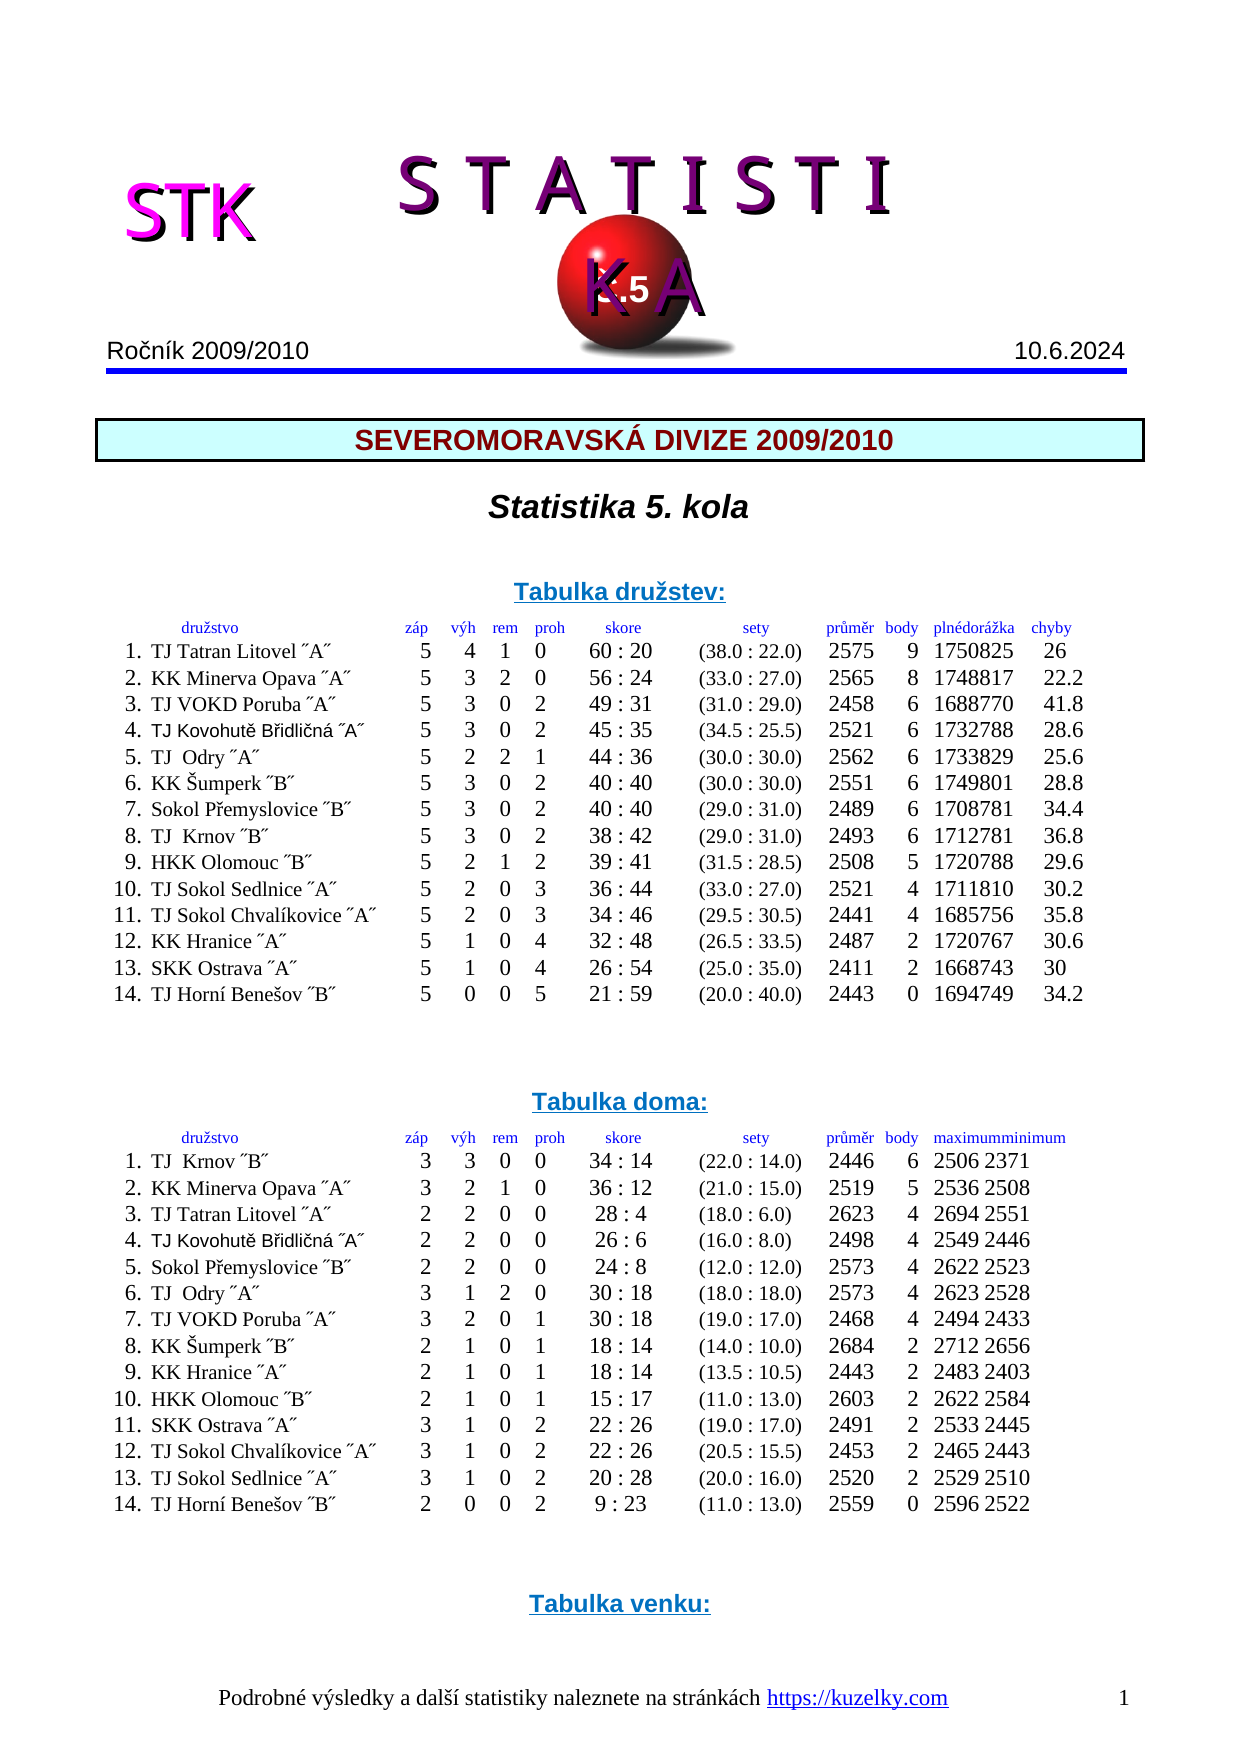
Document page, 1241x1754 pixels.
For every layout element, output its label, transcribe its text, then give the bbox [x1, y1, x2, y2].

text 2. KK Minerva Opava ˝A˝ 3 2 1 0 36 : 12 (21.0 : 15.0) 2519 5 2536 2508 [106, 1174, 1134, 1200]
subtitle Severomoravská divize 2009/2010 [98, 421, 1142, 459]
text 1. TJ Krnov ˝B˝ 3 3 0 0 34 : 14 (22.0 : 14.0) 2446 6 2506 2371 [106, 1147, 1134, 1174]
text 14. TJ Horní Benešov ˝B˝ 2 0 0 2 9 : 23 (11.0 : 13.0) 2559 0 2596 2522 [106, 1490, 1134, 1516]
text 2. KK Minerva Opava ˝A˝ 5 3 2 0 56 : 24 (33.0 : 27.0) 2565 8 1748 817 22.2 [106, 664, 1134, 690]
text 12. TJ Sokol Chvalíkovice ˝A˝ 3 1 0 2 22 : 26 (20.5 : 15.5) 2453 2 2465 2443 [106, 1437, 1134, 1464]
text družstvo záp výh rem proh skore sety průměr body maximum minimum [106, 1128, 1134, 1147]
text 8. TJ Krnov ˝B˝ 5 3 0 2 38 : 42 (29.0 : 31.0) 2493 6 1712 781 36.8 [106, 822, 1134, 848]
text 13. TJ Sokol Sedlnice ˝A˝ 3 1 0 2 20 : 28 (20.0 : 16.0) 2520 2 2529 2510 [106, 1464, 1134, 1490]
text 14. TJ Horní Benešov ˝B˝ 5 0 0 5 21 : 59 (20.0 : 40.0) 2443 0 1694 749 34.2 [106, 980, 1134, 1006]
text 6. TJ Odry ˝A˝ 3 1 2 0 30 : 18 (18.0 : 18.0) 2573 4 2623 2528 [106, 1279, 1134, 1306]
text družstvo záp výh rem proh skore sety průměr body plné dorážka chyby [106, 618, 1134, 637]
text 3. TJ Tatran Litovel ˝A˝ 2 2 0 0 28 : 4 (18.0 : 6.0) 2623 4 2694 2551 [106, 1200, 1134, 1226]
text 12. KK Hranice ˝A˝ 5 1 0 4 32 : 48 (26.5 : 33.5) 2487 2 1720 767 30.6 [106, 927, 1134, 954]
text 6. KK Šumperk ˝B˝ 5 3 0 2 40 : 40 (30.0 : 30.0) 2551 6 1749 801 28.8 [106, 769, 1134, 796]
text 4. TJ Kovohutě Břidličná ˝A˝ 2 2 0 0 26 : 6 (16.0 : 8.0) 2498 4 2549 2446 [106, 1226, 1134, 1253]
text Tabulka družstev: [94, 577, 1145, 606]
text Tabulka venku: [94, 1589, 1145, 1618]
text 7. Sokol Přemyslovice ˝B˝ 5 3 0 2 40 : 40 (29.0 : 31.0) 2489 6 1708 781 34.4 [106, 796, 1134, 822]
text 13. SKK Ostrava ˝A˝ 5 1 0 4 26 : 54 (25.0 : 35.0) 2411 2 1668 743 30 [106, 954, 1134, 980]
text Č.5 [687, 267, 1134, 310]
text 11. TJ Sokol Chvalíkovice ˝A˝ 5 2 0 3 34 : 46 (29.5 : 30.5) 2441 4 1685 756 35.8 [106, 901, 1134, 927]
text 5. Sokol Přemyslovice ˝B˝ 2 2 0 0 24 : 8 (12.0 : 12.0) 2573 4 2622 2523 [106, 1253, 1134, 1279]
text 11. SKK Ostrava ˝A˝ 3 1 0 2 22 : 26 (19.0 : 17.0) 2491 2 2533 2445 [106, 1411, 1134, 1437]
text 10. HKK Olomouc ˝B˝ 2 1 0 1 15 : 17 (11.0 : 13.0) 2603 2 2622 2584 [106, 1384, 1134, 1411]
text 7. TJ VOKD Poruba ˝A˝ 3 2 0 1 30 : 18 (19.0 : 17.0) 2468 4 2494 2433 [106, 1306, 1134, 1332]
text 8. KK Šumperk ˝B˝ 2 1 0 1 18 : 14 (14.0 : 10.0) 2684 2 2712 2656 [106, 1332, 1134, 1358]
text Ročník 2009/2010 10.6.2024 [106, 336, 1134, 365]
text Statistika 5. kola [106, 487, 1134, 526]
text 3. TJ VOKD Poruba ˝A˝ 5 3 0 2 49 : 31 (31.0 : 29.0) 2458 6 1688 770 41.8 [106, 690, 1134, 716]
text 1. TJ Tatran Litovel ˝A˝ 5 4 1 0 60 : 20 (38.0 : 22.0) 2575 9 1750 825 26 [106, 637, 1134, 664]
text 5. TJ Odry ˝A˝ 5 2 2 1 44 : 36 (30.0 : 30.0) 2562 6 1733 829 25.6 [106, 743, 1134, 769]
text 4. TJ Kovohutě Břidličná ˝A˝ 5 3 0 2 45 : 35 (34.5 : 25.5) 2521 6 1732 788 28.6 [106, 716, 1134, 743]
text 10. TJ Sokol Sedlnice ˝A˝ 5 2 0 3 36 : 44 (33.0 : 27.0) 2521 4 1711 810 30.2 [106, 874, 1134, 901]
text Č.5 [609, 267, 671, 310]
text Tabulka doma: [94, 1087, 1145, 1116]
text Č.5 [106, 267, 587, 310]
text 9. HKK Olomouc ˝B˝ 5 2 1 2 39 : 41 (31.5 : 28.5) 2508 5 1720 788 29.6 [106, 848, 1134, 874]
text 9. KK Hranice ˝A˝ 2 1 0 1 18 : 14 (13.5 : 10.5) 2443 2 2483 2403 [106, 1358, 1134, 1384]
